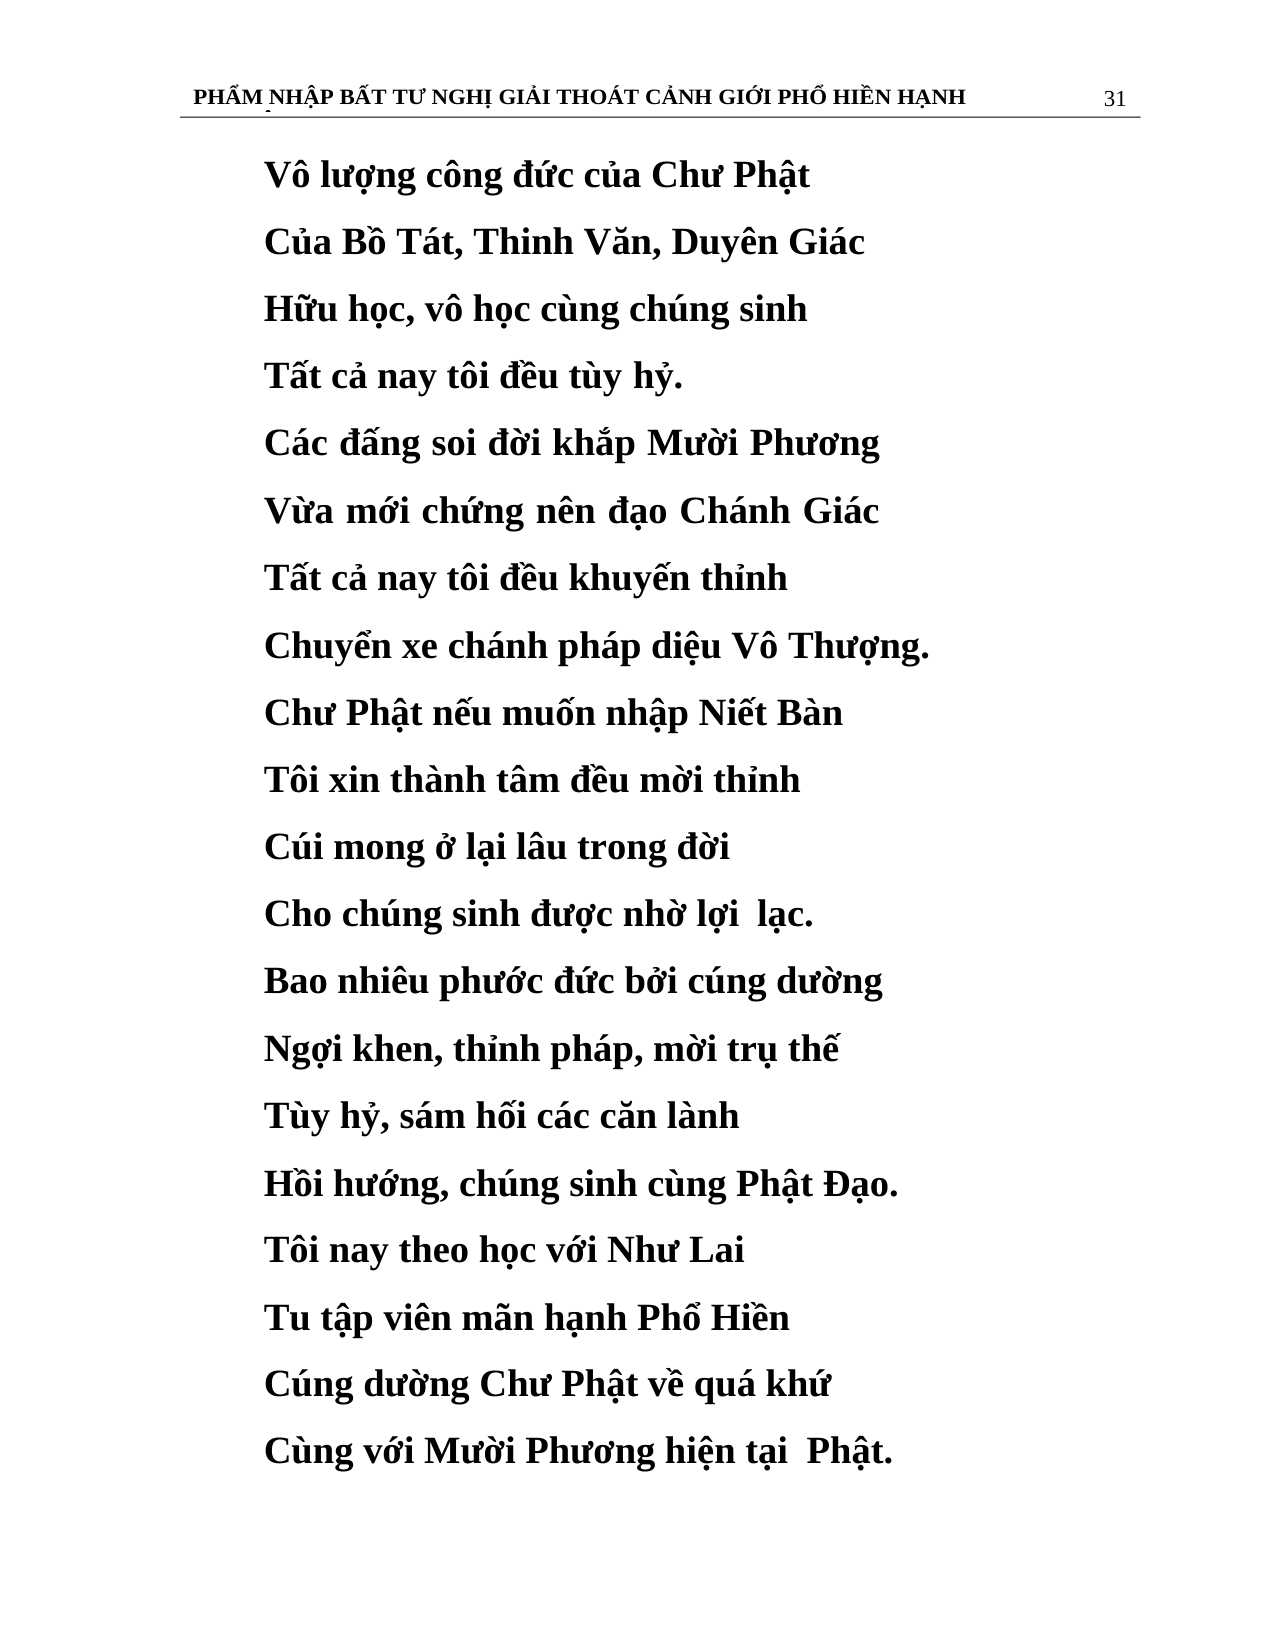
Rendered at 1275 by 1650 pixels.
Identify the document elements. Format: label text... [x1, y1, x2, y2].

text Vô lượng công đức của Chư Phật Của Bồ Tát, Thinh Văn, Duyên Giác Hữu học, vô học cùng chúng sinh Tất cả nay tôi đều tùy hỷ. [263, 151, 868, 396]
text Tu tập viên mãn hạnh Phổ Hiền Cúng dường Chư Phật về quá khứ Cùng với Mười Phương hiện tại Phật. [263, 1294, 895, 1472]
text Tôi xin thành tâm đều mời thỉnh Cúi mong ở lại lâu trong đời Cho chúng sinh được nhờ lợi lạc. [263, 757, 815, 935]
text Các đấng soi đời khắp Mười Phương Vừa mới chứng nên đạo Chánh Giác Tất cả nay tôi đều khuyến thỉnh [263, 420, 881, 599]
text Bao nhiêu phước đức bởi cúng dường Ngợi khen, thỉnh pháp, mời trụ thế Tùy hỷ, sám hối các căn lành [263, 958, 897, 1137]
text Hồi hướng, chúng sinh cùng Phật Đạo. Tôi nay theo học với Như Lai [263, 1160, 931, 1271]
text Chuyển xe chánh pháp diệu Vô Thượng. Chư Phật nếu muốn nhập Niết Bàn [263, 622, 992, 734]
